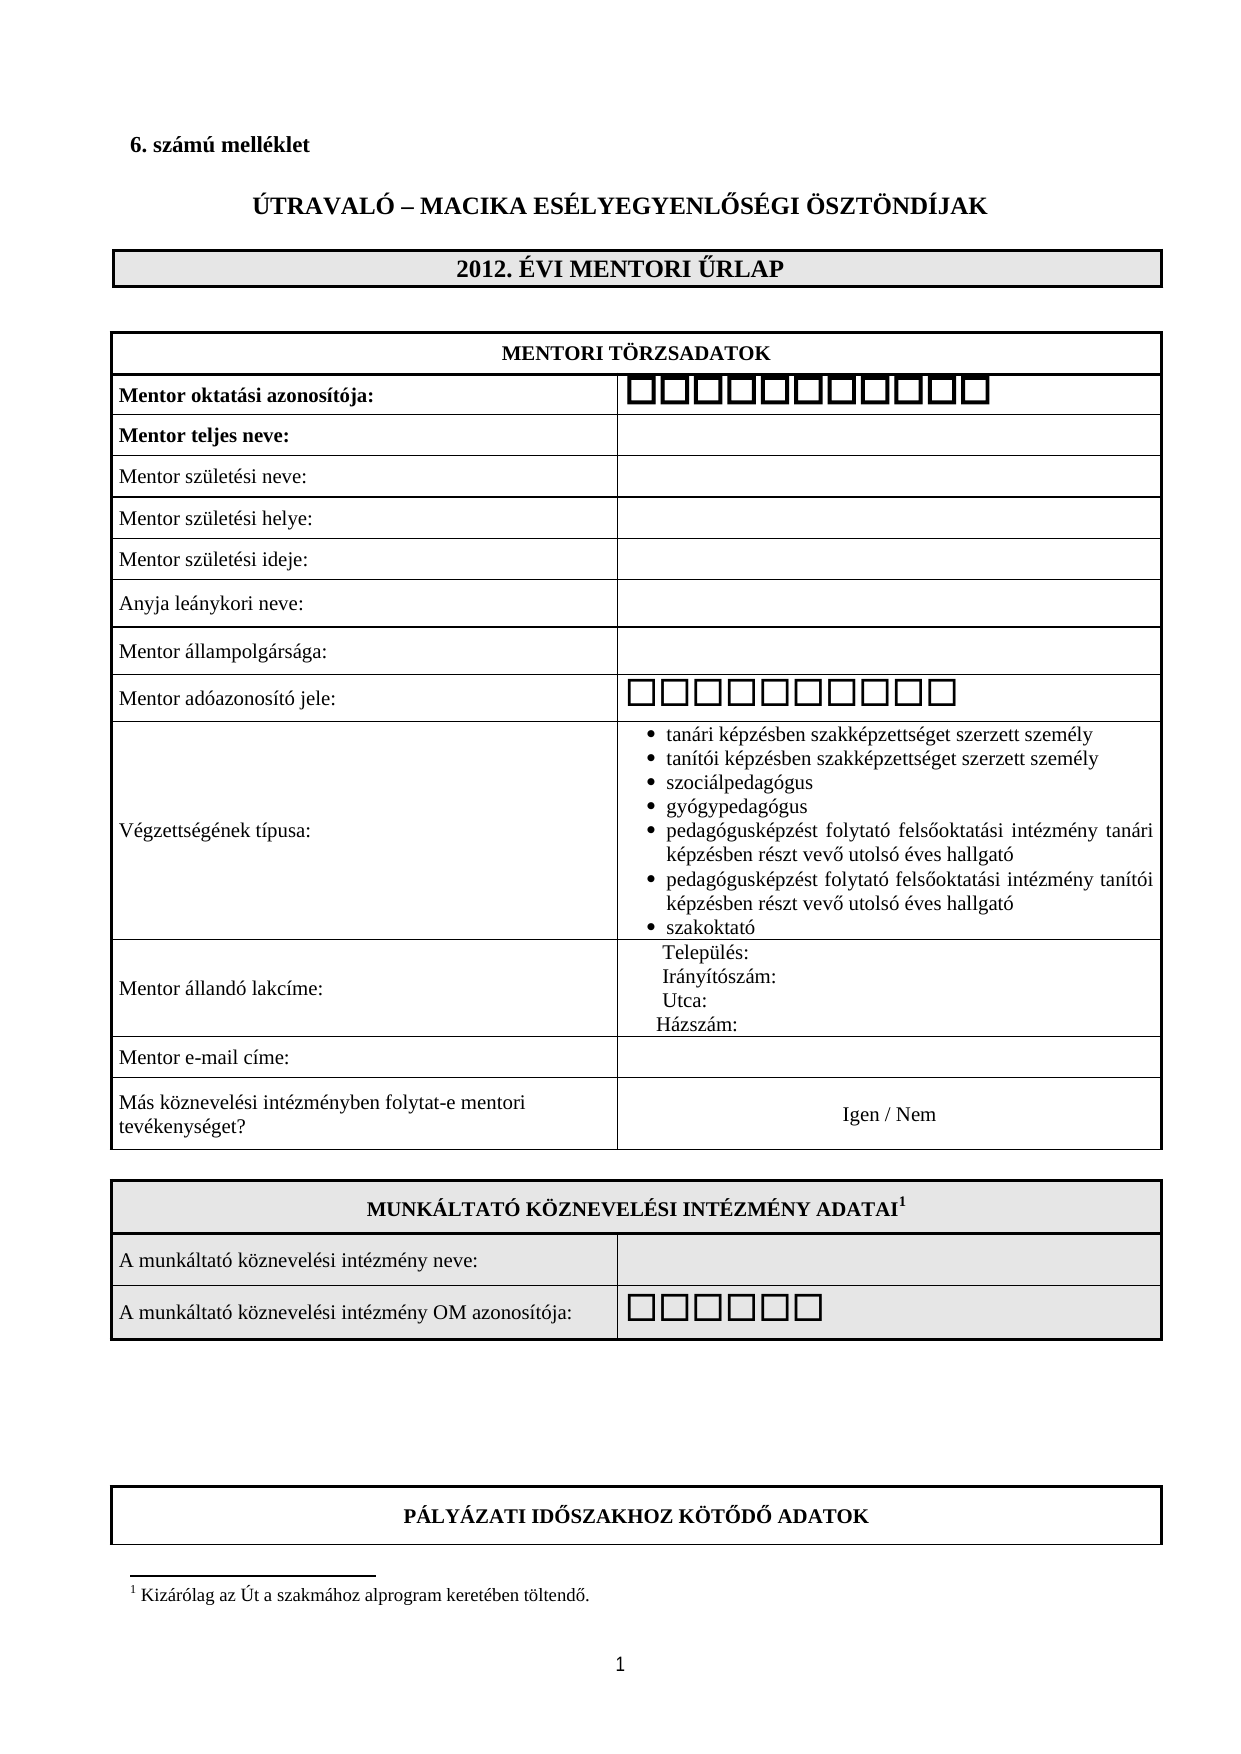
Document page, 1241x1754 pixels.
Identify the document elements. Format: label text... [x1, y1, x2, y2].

table_cell Mentor születési ideje: [113, 539, 617, 579]
subtitle 2012. ÉVI MENTORI ŰRLAP [115, 252, 1160, 285]
table_cell [618, 675, 1160, 721]
table_cell Mentor állandó lakcíme: [113, 940, 617, 1036]
table_cell [618, 1235, 1160, 1285]
table_cell Mentor e-mail címe: [113, 1037, 617, 1077]
table_cell [618, 539, 1160, 579]
table_cell Anyja leánykori neve: [113, 580, 617, 626]
table_cell [618, 498, 1160, 538]
table_cell [618, 456, 1160, 496]
table_cell Mentor születési helye: [113, 498, 617, 538]
table_cell A munkáltató köznevelési intézmény neve: [113, 1235, 617, 1285]
table_header MUNKÁLTATÓ KÖZNEVELÉSI INTÉZMÉNY ADATAI [113, 1182, 1160, 1232]
table_cell Végzettségének típusa: [113, 722, 617, 939]
table_cell A munkáltató köznevelési intézmény OM azonosítója: [113, 1286, 617, 1338]
table_cell [618, 628, 1160, 674]
table_cell [618, 1037, 1160, 1077]
table_cell [618, 415, 1160, 455]
table_cell Mentor állampolgársága: [113, 628, 617, 674]
table_cell [618, 376, 1160, 414]
table_cell Mentor teljes neve: [113, 415, 617, 455]
table_cell [618, 580, 1160, 626]
table_cell Más köznevelési intézményben folytat-e mentori tevékenységet? [113, 1078, 617, 1149]
table_cell Igen / Nem [618, 1078, 1160, 1149]
table_cell Mentor oktatási azonosítója: [113, 376, 617, 414]
table_cell [618, 1286, 1160, 1338]
text ÚTRAVALÓ – MACIKA ESÉLYEGYENLŐSÉGI ÖSZTÖNDÍJAK [130, 191, 1110, 249]
table_cell tanári képzésben szakképzettséget szerzett személy tanítói képzésben szakképzettséget szerzett személy szociálpedagógus gyógypedagógus pedagógusképzést folytató felsőoktatási intézmény tanári képzésben részt vevő utolsó éves hallgató pedagógusképzést folytató felsőoktatási intézmény tanítói képzésben részt vevő utolsó éves hallgató szakoktató [618, 722, 1160, 939]
table_cell Település: Irányítószám: Utca: Házszám: [618, 940, 1160, 1036]
table_header MENTORI TÖRZSADATOK [113, 334, 1160, 372]
table_cell Mentor születési neve: [113, 456, 617, 496]
table_cell Mentor adóazonosító jele: [113, 675, 617, 721]
table_header PÁLYÁZATI IDŐSZAKHOZ KÖTŐDŐ ADATOK [113, 1488, 1160, 1544]
